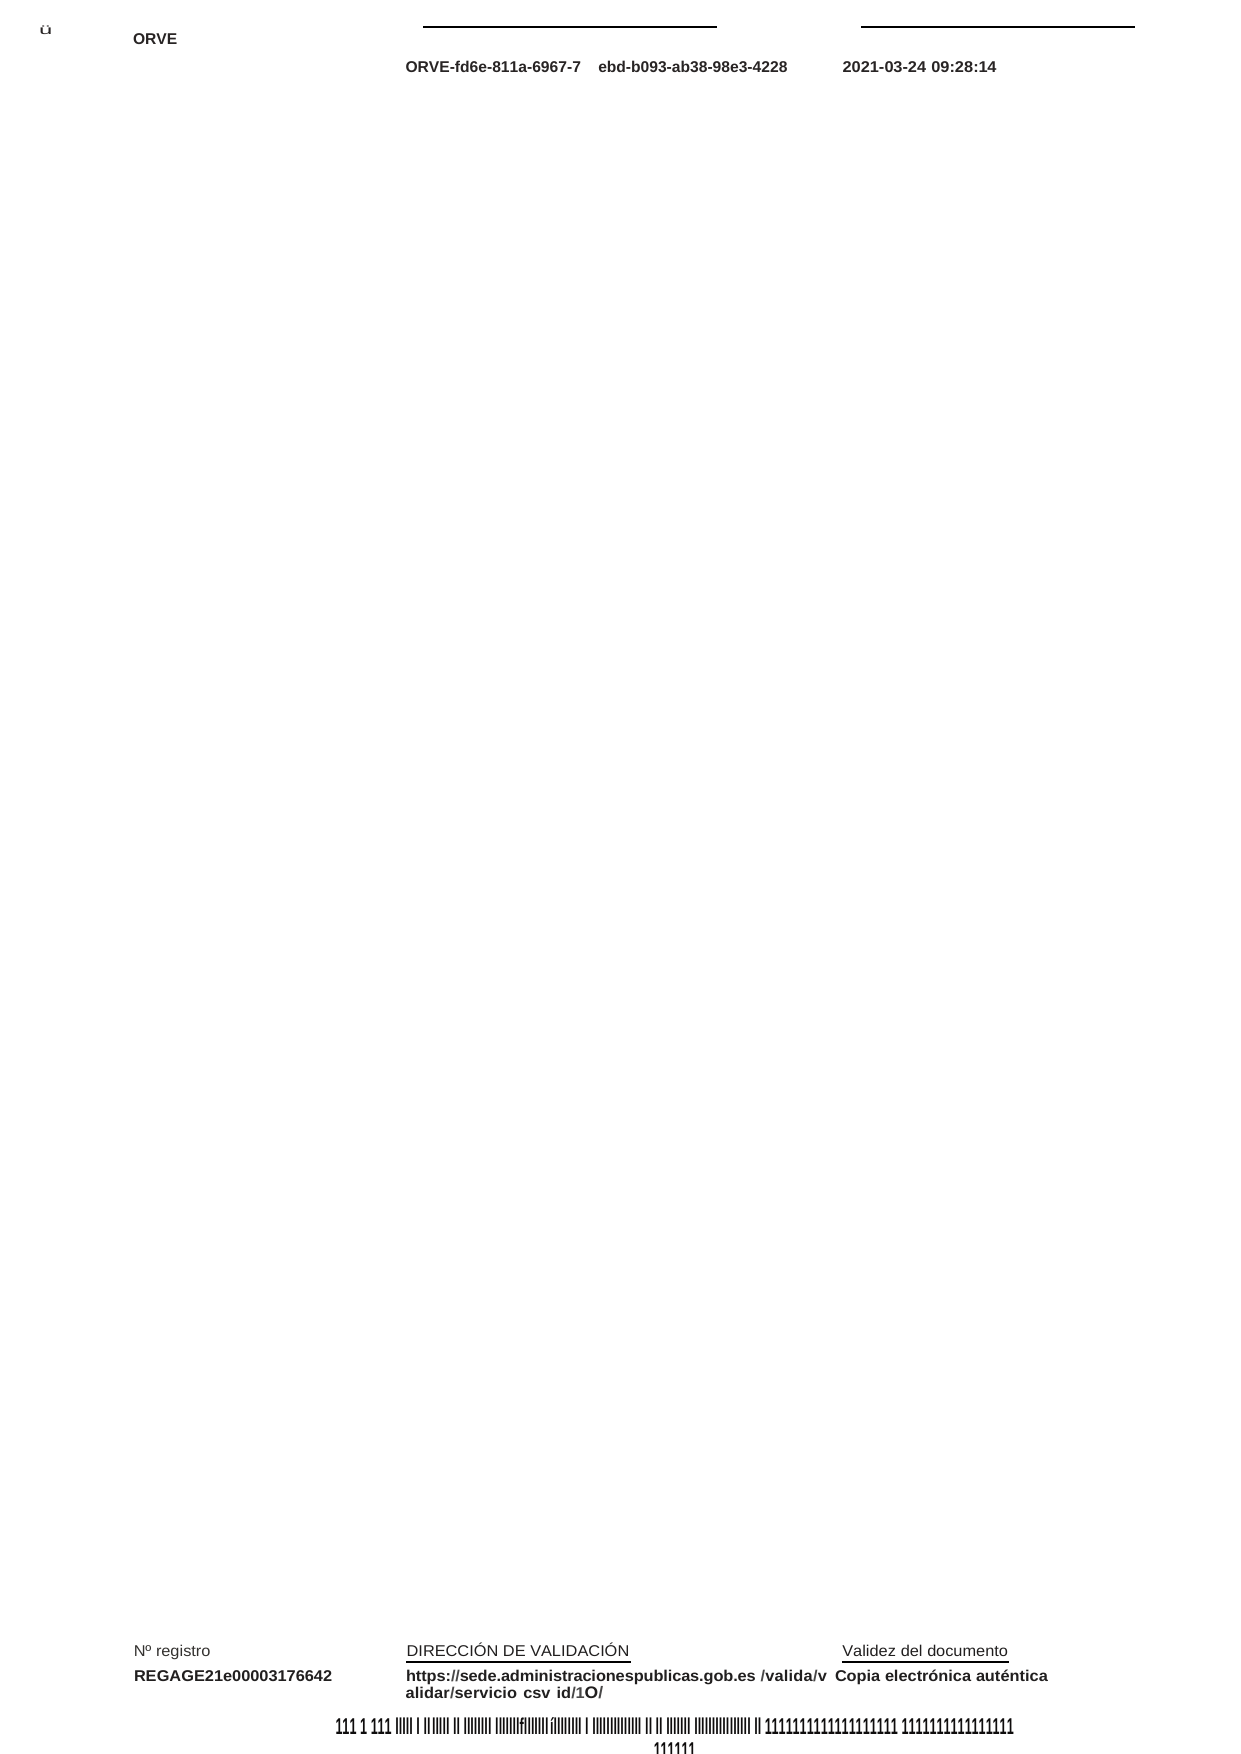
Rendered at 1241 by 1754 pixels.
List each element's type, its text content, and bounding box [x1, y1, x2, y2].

text ü ORVE [39, 27, 179, 48]
text 2021-03-24 09:28:14 [842, 57, 1130, 75]
text ORVE-fd6e-811a-6967-7 ebd-b093-ab38-98e3-4228 [405, 57, 792, 75]
